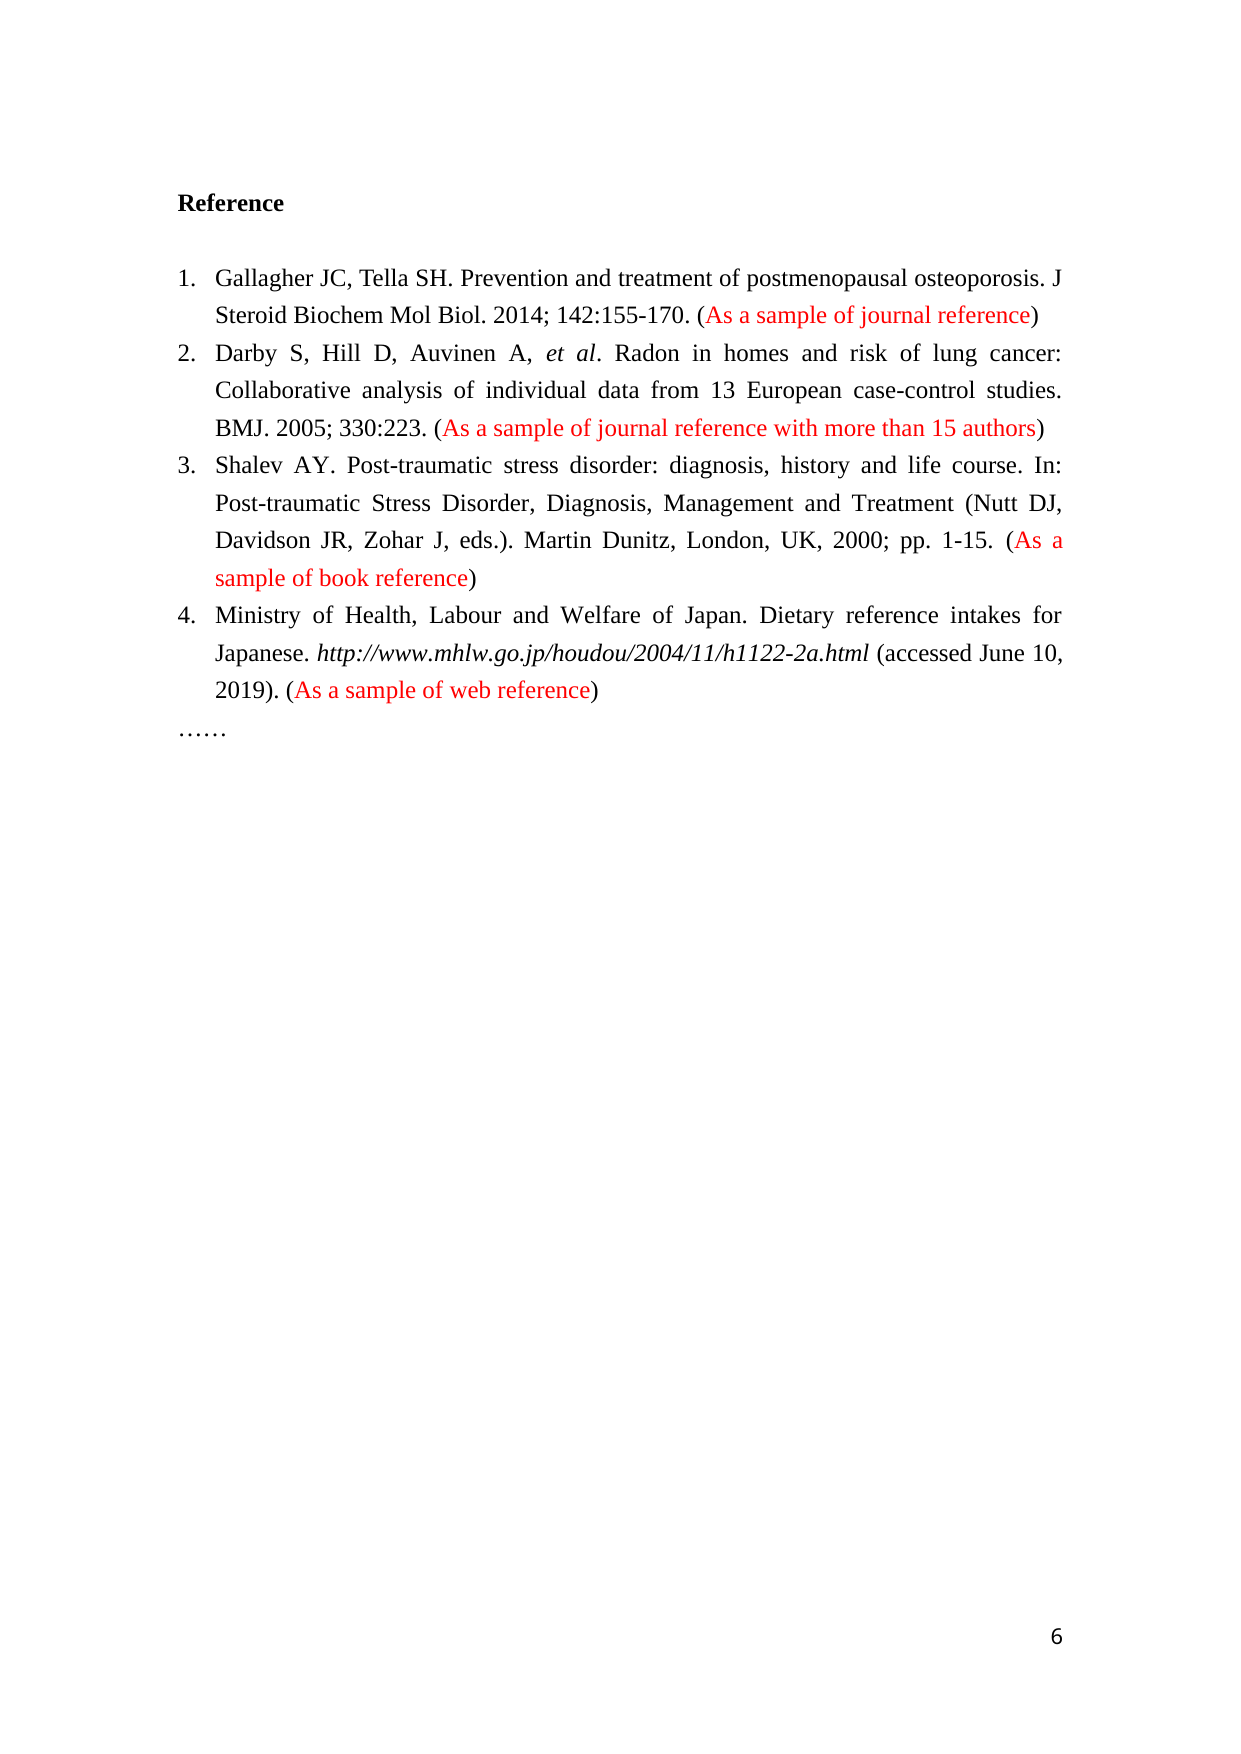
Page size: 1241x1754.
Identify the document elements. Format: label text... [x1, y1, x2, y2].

list Darby S, Hill D, Auvinen A, et al. Radon in homes and risk of lung cancer: Collaborative analysis of individual data from 13 European case-control studies. BMJ. 2005; 330:223. (As a sample of journal reference with more than 15 authors) [177, 333, 1063, 446]
text …… [177, 708, 1063, 746]
list Ministry of Health, Labour and Welfare of Japan. Dietary reference intakes for Japanese. http://www.mhlw.go.jp/houdou/2004/11/h1122-2a.html (accessed June 10, 2019). (As a sample of web reference) [177, 596, 1063, 708]
list Gallagher JC, Tella SH. Prevention and treatment of postmenopausal osteoporosis. J Steroid Biochem Mol Biol. 2014; 142:155-170. (As a sample of journal reference) [177, 258, 1063, 333]
text Reference [177, 183, 1063, 221]
list Shalev AY. Post-traumatic stress disorder: diagnosis, history and life course. In: Post-traumatic Stress Disorder, Diagnosis, Management and Treatment (Nutt DJ, Davidson JR, Zohar J, eds.). Martin Dunitz, London, UK, 2000; pp. 1-15. (As a sample of book reference) [177, 446, 1063, 596]
